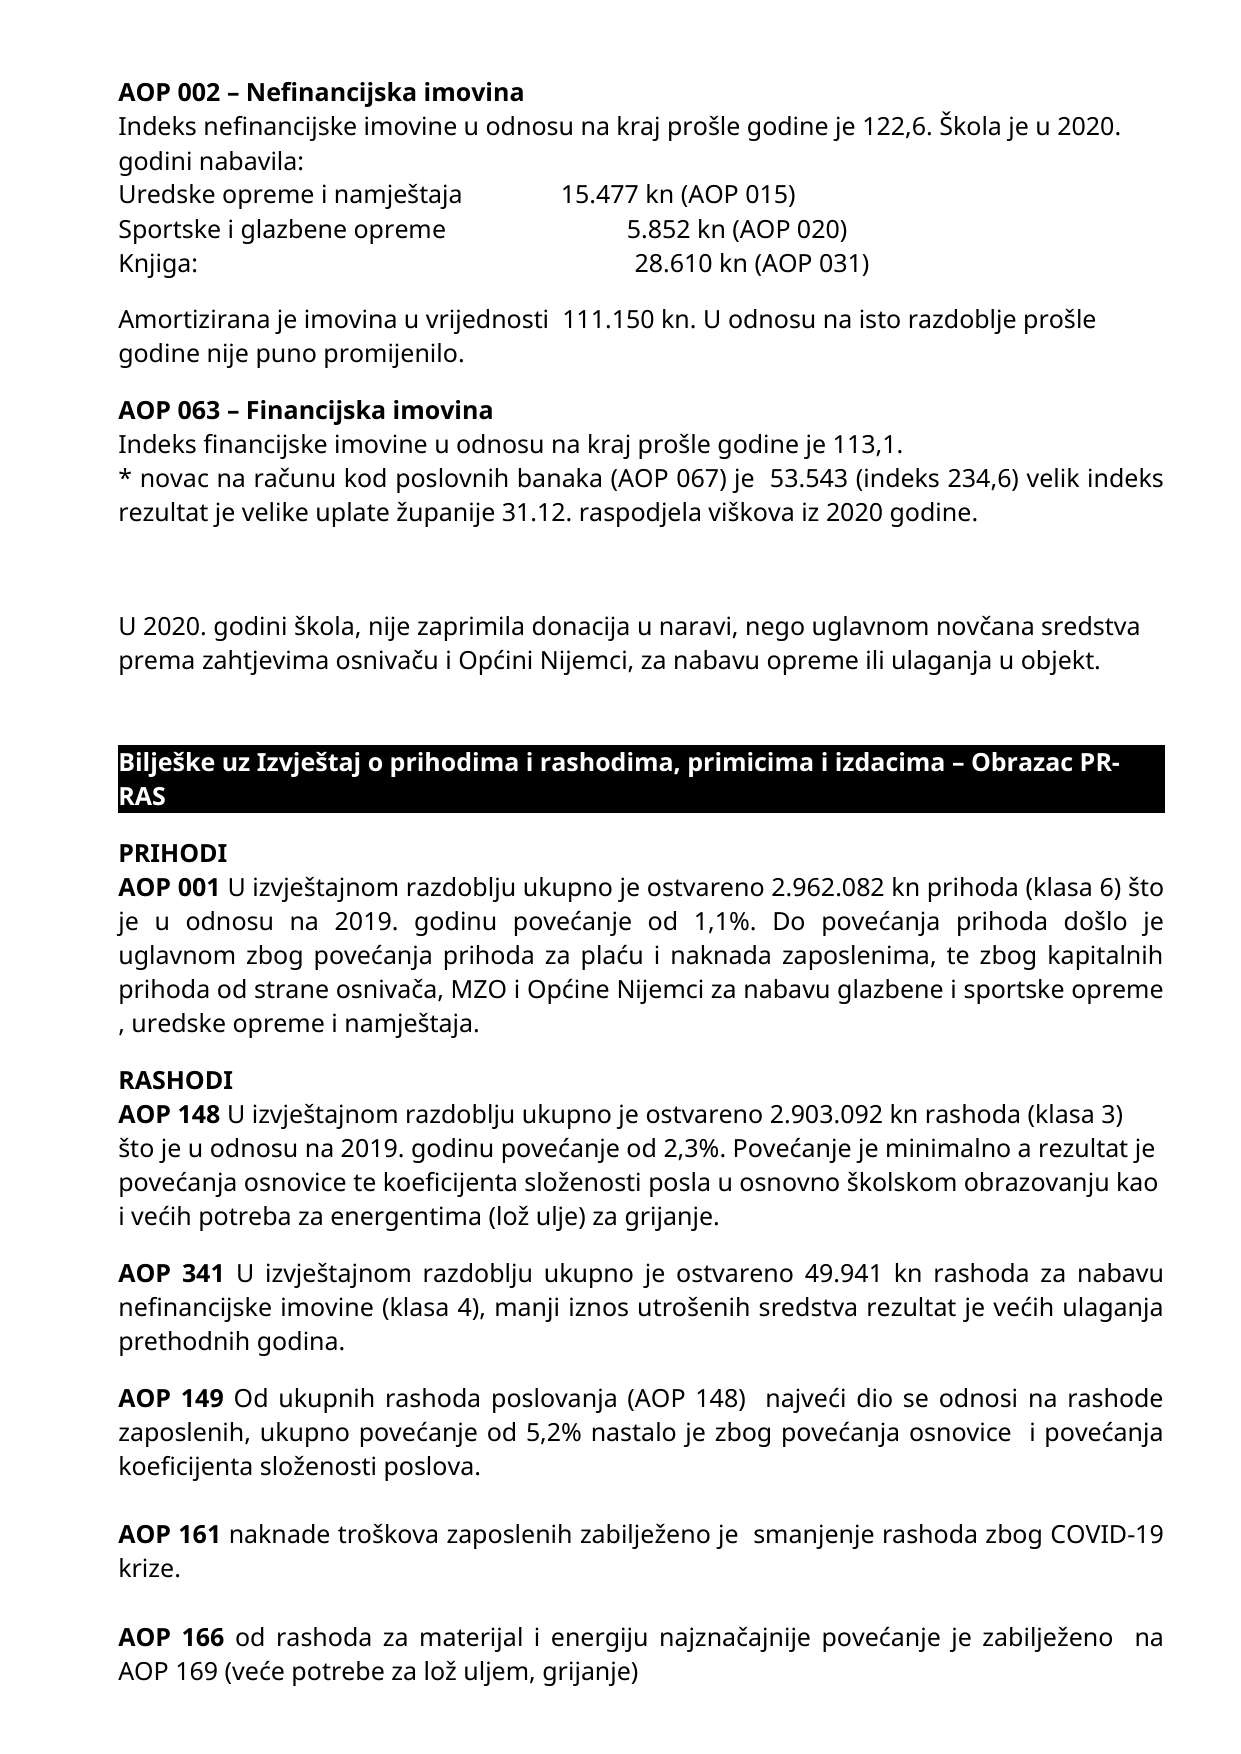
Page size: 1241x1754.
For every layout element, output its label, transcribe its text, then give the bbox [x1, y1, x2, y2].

text AOP 148 U izvještajnom razdoblju ukupno je ostvareno 2.903.092 kn rashoda (klasa 3) što je u odnosu na 2019. godinu povećanje od 2,3%. Povećanje je minimalno a rezultat je povećanja osnovice te koeficijenta složenosti posla u osnovno školskom obrazovanju kao i većih potreba za energentima (lož ulje) za grijanje. [118, 1097, 1165, 1233]
text U 2020. godini škola, nije zaprimila donacija u naravi, nego uglavnom novčana sredstva prema zahtjevima osnivaču i Općini Nijemci, za nabavu opreme ili ulaganja u objekt. [118, 609, 1165, 677]
text AOP 161 naknade troškova zaposlenih zabilježeno je smanjenje rashoda zbog COVID-19 krize. [118, 1517, 1165, 1585]
text Bilješke uz Izvještaj o prihodima i rashodima, primicima i izdacima – Obrazac PR-RAS [118, 745, 1165, 813]
text AOP 166 od rashoda za materijal i energiju najznačajnije povećanje je zabilježeno na AOP 169 (veće potrebe za lož uljem, grijanje) [118, 1619, 1165, 1687]
text Sportske i glazbene opreme 5.852 kn (AOP 020) [118, 211, 1165, 245]
text * novac na računu kod poslovnih banaka (AOP 067) je 53.543 (indeks 234,6) velik indeks rezultat je velike uplate županije 31.12. raspodjela viškova iz 2020 godine. [118, 461, 1165, 529]
text RASHODI [118, 1063, 1165, 1097]
text Amortizirana je imovina u vrijednosti 111.150 kn. U odnosu na isto razdoblje prošle godine nije puno promijenilo. [118, 302, 1165, 370]
text AOP 002 – Nefinancijska imovina [118, 75, 1165, 109]
text PRIHODI [118, 836, 1165, 870]
text Indeks financijske imovine u odnosu na kraj prošle godine je 113,1. [118, 427, 1165, 461]
text AOP 341 U izvještajnom razdoblju ukupno je ostvareno 49.941 kn rashoda za nabavu nefinancijske imovine (klasa 4), manji iznos utrošenih sredstva rezultat je većih ulaganja prethodnih godina. [118, 1256, 1165, 1358]
text AOP 149 Od ukupnih rashoda poslovanja (AOP 148) najveći dio se odnosi na rashode zaposlenih, ukupno povećanje od 5,2% nastalo je zbog povećanja osnovice i povećanja koeficijenta složenosti poslova. [118, 1381, 1165, 1483]
text Uredske opreme i namještaja 15.477 kn (AOP 015) [118, 177, 1165, 211]
text AOP 001 U izvještajnom razdoblju ukupno je ostvareno 2.962.082 kn prihoda (klasa 6) što je u odnosu na 2019. godinu povećanje od 1,1%. Do povećanja prihoda došlo je uglavnom zbog povećanja prihoda za plaću i naknada zaposlenima, te zbog kapitalnih prihoda od strane osnivača, MZO i Općine Nijemci za nabavu glazbene i sportske opreme , uredske opreme i namještaja. [118, 870, 1165, 1040]
text Knjiga: 28.610 kn (AOP 031) [118, 245, 1165, 279]
text Indeks nefinancijske imovine u odnosu na kraj prošle godine je 122,6. Škola je u 2020. godini nabavila: [118, 109, 1165, 177]
text AOP 063 – Financijska imovina [118, 393, 1165, 427]
